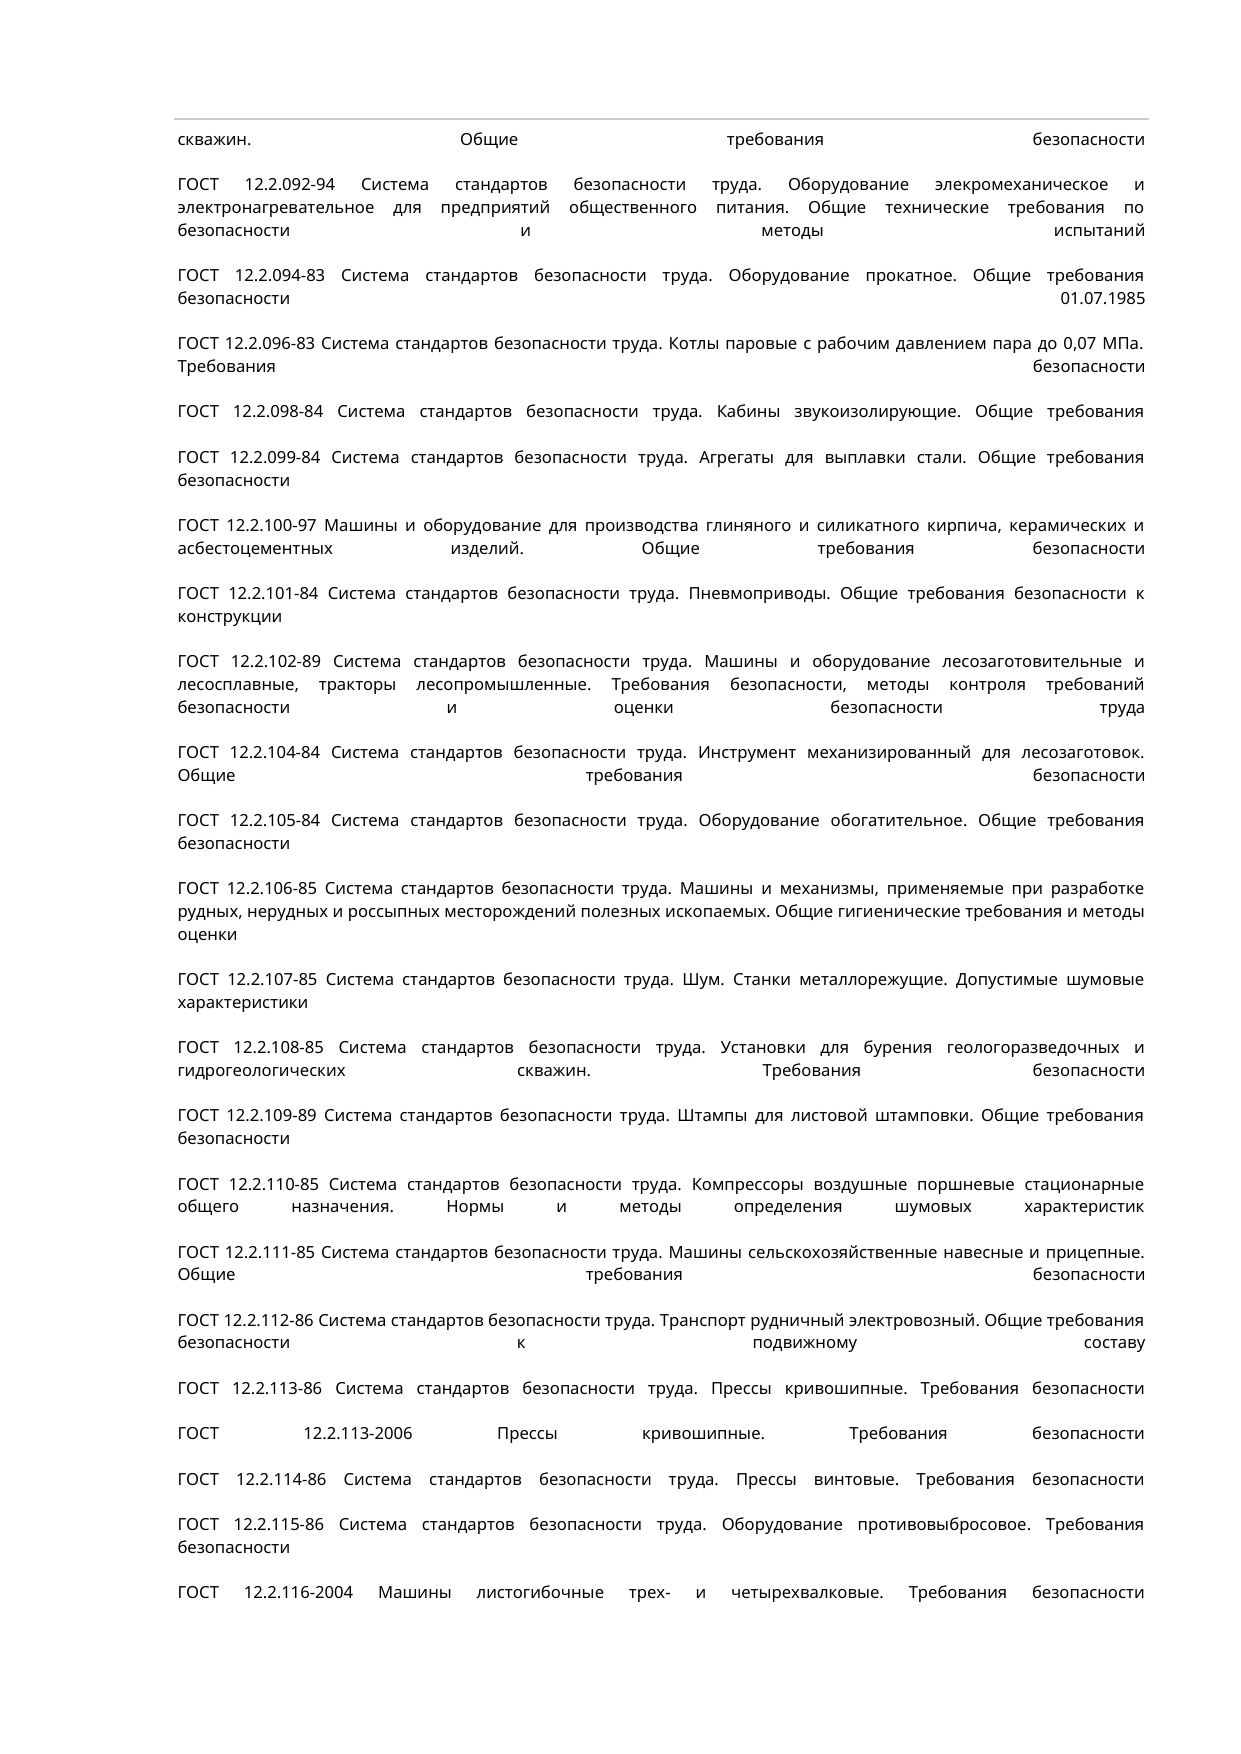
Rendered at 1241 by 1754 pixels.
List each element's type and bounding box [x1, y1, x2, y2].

table_header [174, 120, 1148, 1634]
